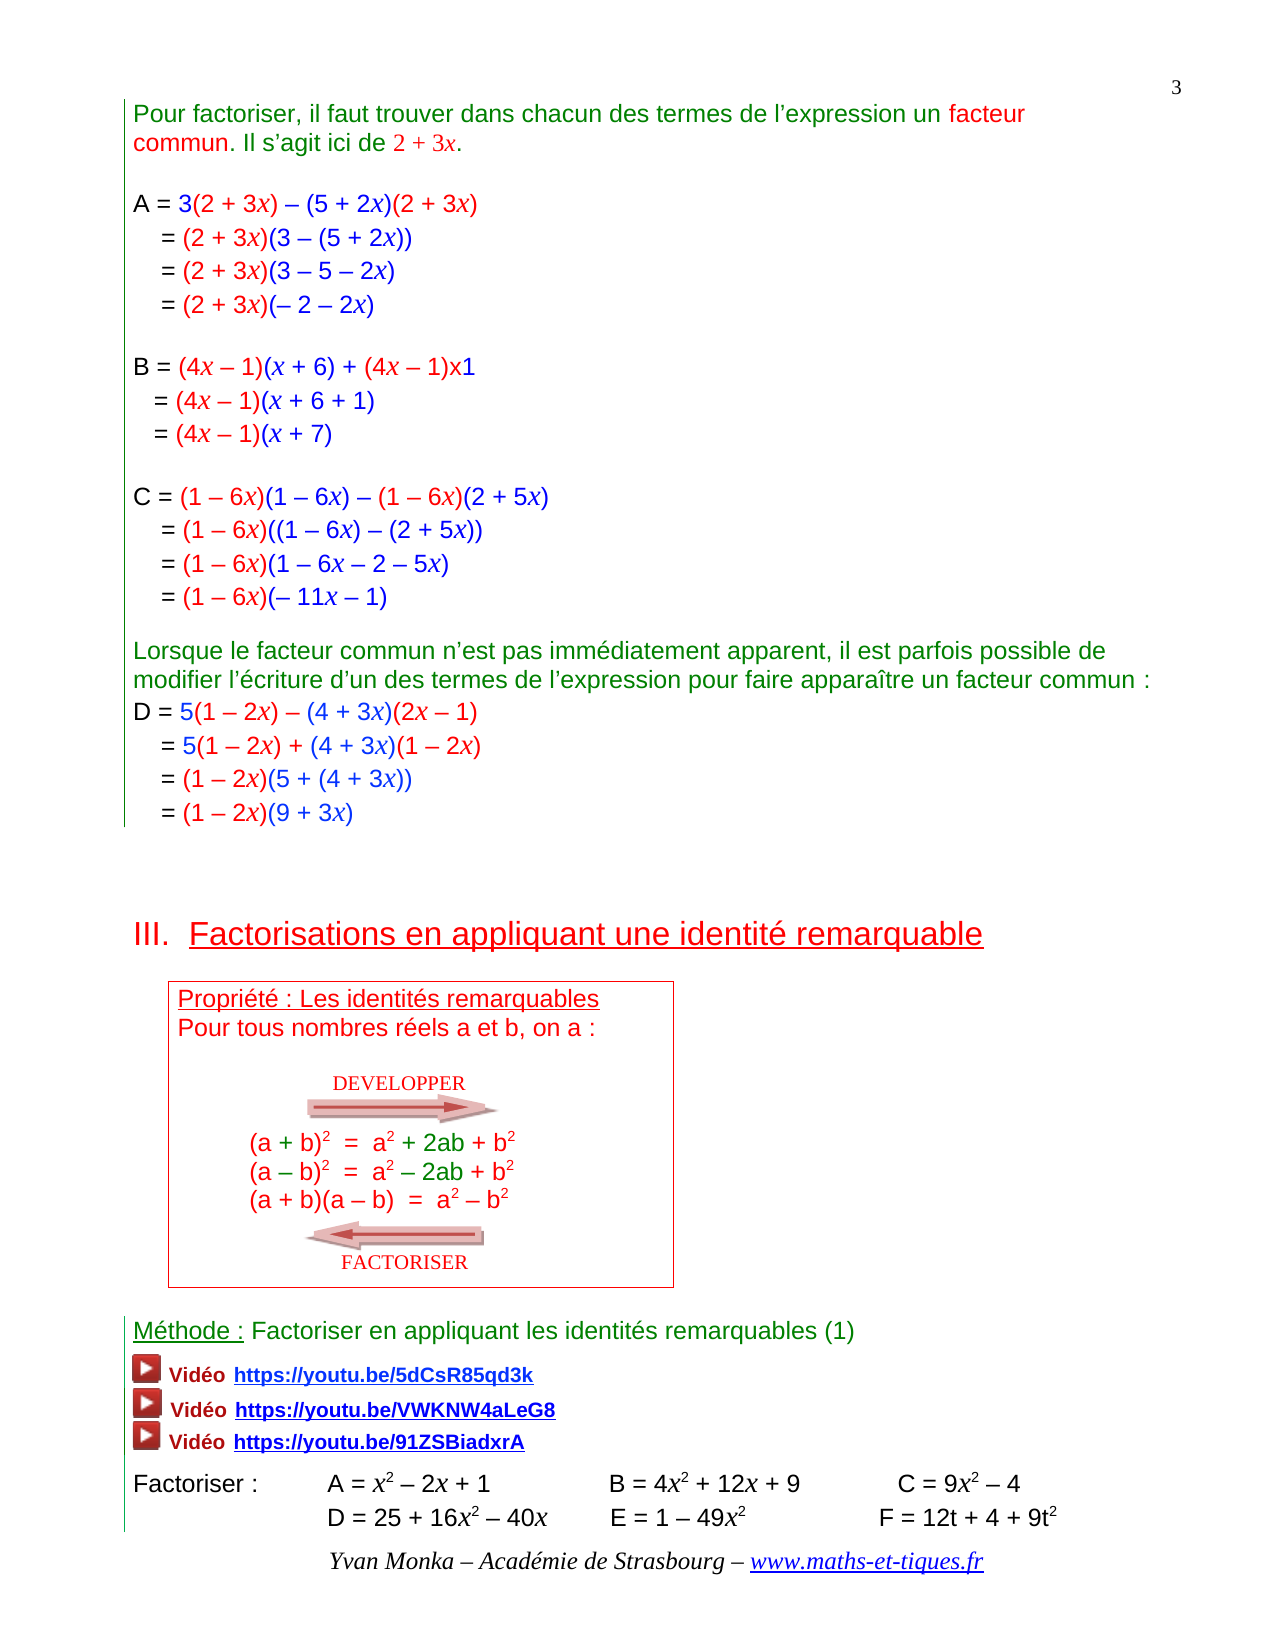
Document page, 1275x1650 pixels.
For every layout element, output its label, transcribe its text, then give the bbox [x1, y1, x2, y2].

picture [132, 1388, 162, 1418]
text C = (1 – 6x)(1 – 6x) – (1 – 6x)(2 + 5x) [125, 478, 1122, 511]
text (a + b)(a – b) = a2 – b2 [169, 1182, 673, 1214]
text = (1 – 6x)((1 – 6x) – (2 + 5x)) [125, 511, 1122, 545]
text (a + b)2 = a2 + 2ab + b2 [169, 1125, 673, 1153]
text = (1 – 6x)(– 11x – 1) [125, 578, 1122, 612]
text Vidéo https://youtu.be/5dCsR85qd3k [125, 1355, 1122, 1388]
text Pour tous nombres réels a et b, on a : [169, 1010, 673, 1042]
text D = 5(1 – 2x) – (4 + 3x)(2x – 1) [125, 693, 1152, 727]
text A = 3(2 + 3x) – (5 + 2x)(2 + 3x) [125, 185, 1122, 219]
text B = (4x – 1)(x + 6) + (4x – 1)x1 [125, 348, 1122, 382]
text = (1 – 2x)(9 + 3x) [125, 794, 1152, 827]
text Factoriser : A = x2 – 2x + 1 B = 4x2 + 12x + 9 C = 9x2 – 4 [125, 1465, 1122, 1499]
text = (4x – 1)(x + 7) [125, 415, 1122, 449]
text = (4x – 1)(x + 6 + 1) [125, 382, 1122, 415]
text = (2 + 3x)(3 – (5 + 2x)) [125, 219, 1122, 252]
text = (1 – 6x)(1 – 6x – 2 – 5x) [125, 545, 1122, 578]
text Pour factoriser, il faut trouver dans chacun des termes de l’expression un facteur commun. Il s’agit ici de 2 + 3x. [125, 99, 1122, 157]
text = (2 + 3x)(3 – 5 – 2x) [125, 252, 1122, 286]
text Propriété : Les identités remarquables [169, 982, 673, 1010]
text Vidéo https://youtu.be/VWKNW4aLeG8 [125, 1388, 1122, 1422]
text = 5(1 – 2x) + (4 + 3x)(1 – 2x) [125, 727, 1152, 760]
text Vidéo https://youtu.be/91ZSBiadxrA [125, 1422, 1122, 1455]
text = (2 + 3x)(– 2 – 2x) [125, 286, 1122, 319]
text D = 25 + 16x2 – 40x E = 1 – 49x2 F = 12t + 4 + 9t2 [125, 1499, 1122, 1532]
text (a – b)2 = a2 – 2ab + b2 [169, 1153, 673, 1182]
text III. Factorisations en appliquant une identité remarquable [133, 914, 1181, 952]
picture [132, 1421, 161, 1450]
text Méthode : Factoriser en appliquant les identités remarquables (1) [125, 1316, 1122, 1345]
picture [132, 1354, 161, 1383]
text Lorsque le facteur commun n’est pas immédiatement apparent, il est parfois possible de modifier l’écriture d’un des termes de l’expression pour faire apparaître un facteur commun : [125, 636, 1152, 693]
text = (1 – 2x)(5 + (4 + 3x)) [125, 760, 1152, 794]
